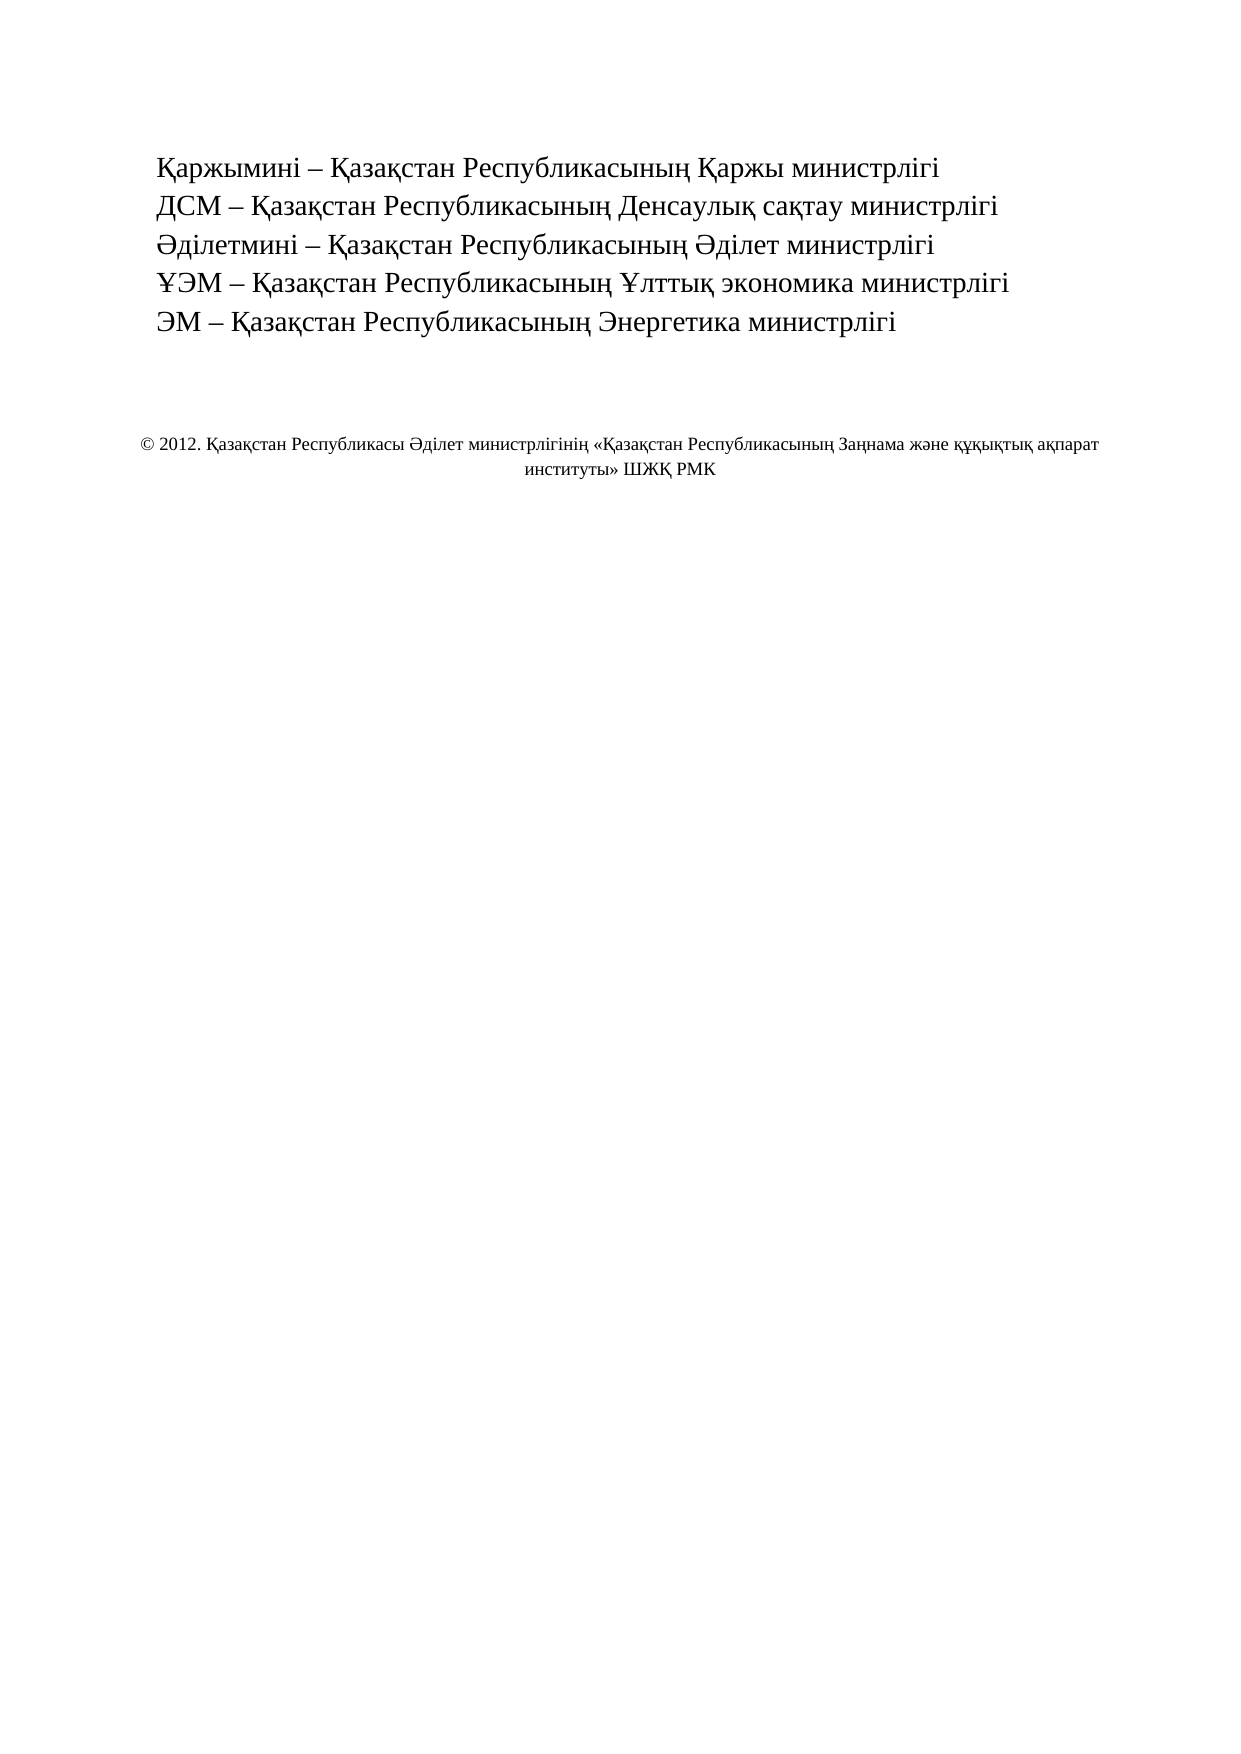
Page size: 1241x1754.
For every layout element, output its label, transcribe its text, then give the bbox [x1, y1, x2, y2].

text © 2012. Қазақстан Республикасы Әділет министрлігінің «Қазақстан Республикасының Заңнама және құқықтық ақпарат институты» ШЖҚ РМК [112, 433, 1128, 480]
text Әділетмині – Қазақстан Республикасының Әділет министрлігі [112, 227, 1128, 261]
text ҰЭМ – Қазақстан Республикасының Ұлттық экономика министрлігі [112, 266, 1128, 299]
text Қаржымині – Қазақстан Республикасының Қаржы министрлігі [112, 150, 1128, 183]
text ЭМ – Қазақстан Республикасының Энергетика министрлігі [112, 304, 1128, 338]
text ДСМ – Қазақстан Республикасының Денсаулық сақтау министрлігі [112, 188, 1128, 222]
